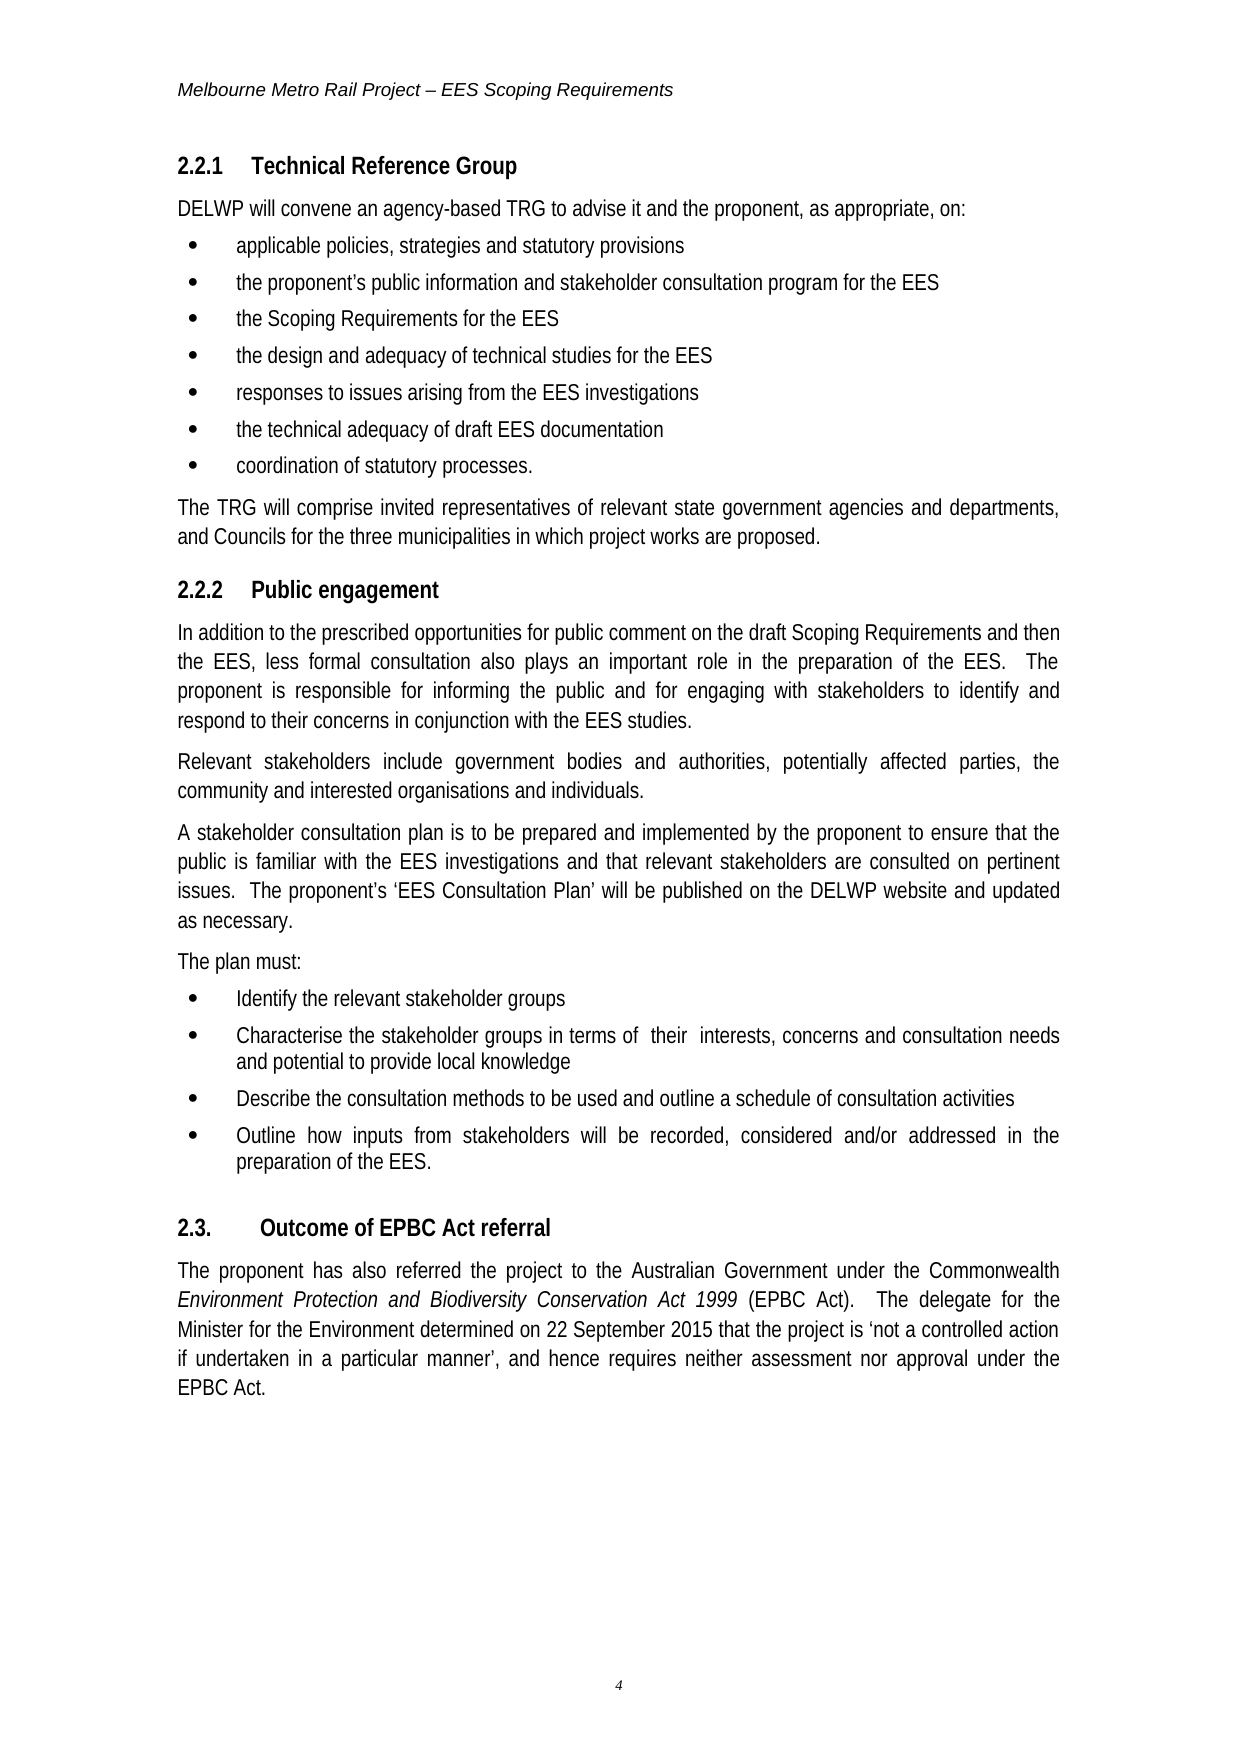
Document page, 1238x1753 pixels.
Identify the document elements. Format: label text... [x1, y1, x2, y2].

list the technical adequacy of draft EES documentation [189, 416, 1060, 442]
text Relevant stakeholders include government bodies and authorities, potentially affected parties, the community and interested organisations and individuals. [177, 746, 1060, 804]
list Describe the consultation methods to be used and outline a schedule of consultation activities [189, 1085, 1060, 1111]
list applicable policies, strategies and statutory provisions [189, 232, 1060, 258]
text DELWP will convene an agency-based TRG to advise it and the proponent, as appropriate, on: [177, 192, 1060, 221]
text 2.2.1 Technical Reference Group [177, 151, 1060, 180]
text The proponent has also referred the project to the Australian Government under the Commonwealth Environment Protection and Biodiversity Conservation Act 1999 (EPBC Act). The delegate for the Minister for the Environment determined on 22 September 2015 that the project is ‘not a controlled action if undertaken in a particular manner’, and hence requires neither assessment nor approval under the EPBC Act. [177, 1254, 1060, 1400]
subtitle Outcome of EPBC Act referral [177, 1213, 1060, 1242]
text The TRG will comprise invited representatives of relevant state government agencies and departments, and Councils for the three municipalities in which project works are proposed. [177, 491, 1060, 550]
list Identify the relevant stakeholder groups [189, 985, 1060, 1011]
text A stakeholder consultation plan is to be prepared and implemented by the proponent to ensure that the public is familiar with the EES investigations and that relevant stakeholders are consulted on pertinent issues. The proponent’s ‘EES Consultation Plan’ will be published on the DELWP website and updated as necessary. [177, 816, 1060, 933]
text In addition to the prescribed opportunities for public comment on the draft Scoping Requirements and then the EES, less formal consultation also plays an important role in the preparation of the EES. The proponent is responsible for informing the public and for engaging with stakeholders to identify and respond to their concerns in conjunction with the EES studies. [177, 616, 1060, 733]
list Outline how inputs from stakeholders will be recorded, considered and/or addressed in the preparation of the EES. [189, 1122, 1060, 1174]
list Characterise the stakeholder groups in terms of their interests, concerns and consultation needs and potential to provide local knowledge [189, 1022, 1060, 1074]
list responses to issues arising from the EES investigations [189, 379, 1060, 405]
list the design and adequacy of technical studies for the EES [189, 342, 1060, 368]
list the proponent’s public information and stakeholder consultation program for the EES [189, 269, 1060, 295]
text 2.2.2 Public engagement [177, 575, 1060, 604]
list coordination of statutory processes. [189, 452, 1060, 479]
list the Scoping Requirements for the EES [189, 305, 1060, 332]
text The plan must: [177, 946, 1060, 975]
